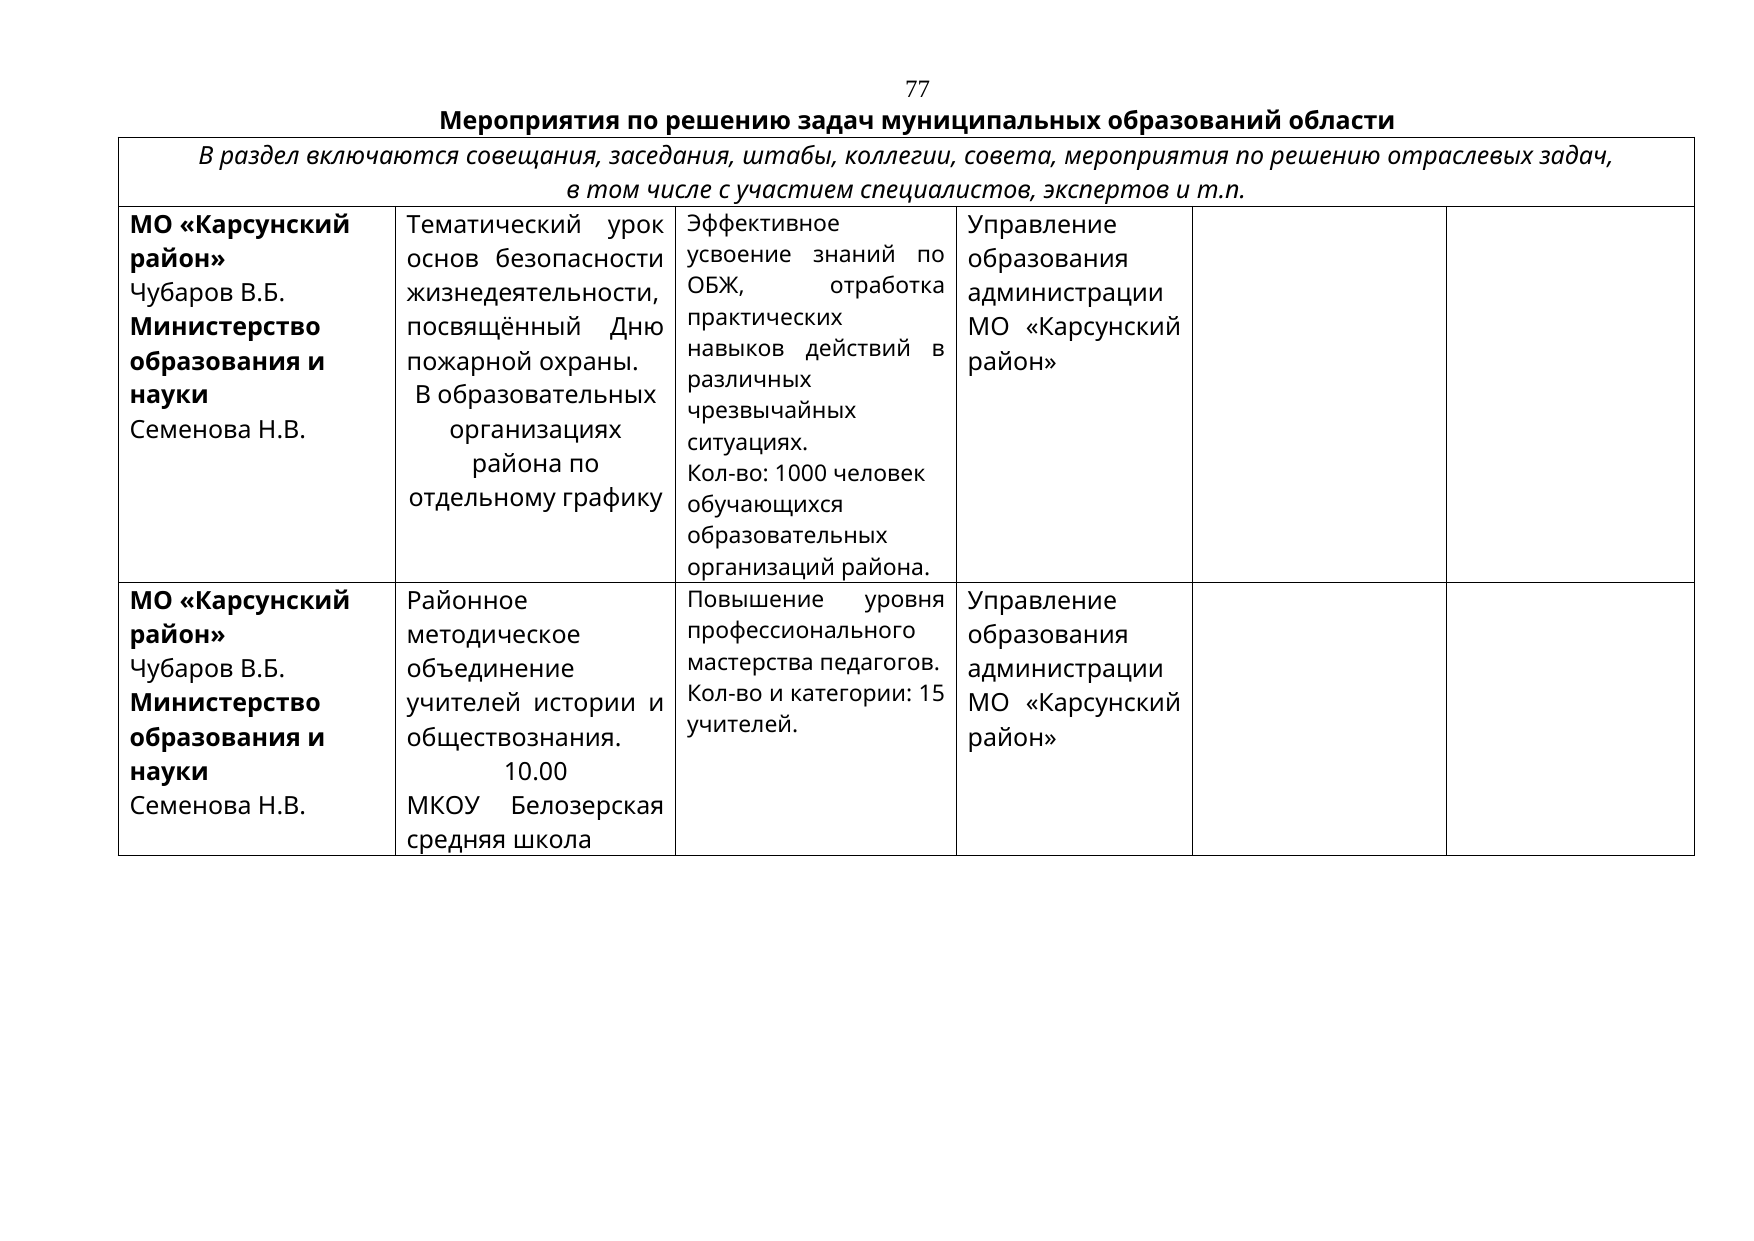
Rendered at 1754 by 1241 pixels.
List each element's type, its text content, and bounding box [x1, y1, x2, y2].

table_cell [1447, 207, 1694, 582]
table_cell МО «Карсунский район» Чубаров В.Б. Министерство образования и науки Семенова Н.В. [119, 583, 395, 855]
table_cell [1193, 207, 1446, 582]
table_cell [1447, 583, 1694, 855]
table_cell Районное методическое объединение учителей истории и обществознания. 10.00 МКОУ Белозерская средняя школа [396, 583, 675, 855]
table_cell Управление образования администрации МО «Карсунский район» [957, 583, 1192, 855]
table_header В раздел включаются совещания, заседания, штабы, коллегии, совета, мероприятия по решению отраслевых задач, в том числе с участием специалистов, экспертов и т.п. [119, 138, 1694, 206]
table_cell Повышение уровня профессионального мастерства педагогов. Кол-во и категории: 15 учителей. [676, 583, 956, 855]
text Мероприятия по решению задач муниципальных образований области [118, 103, 1716, 137]
table_cell Управление образования администрации МО «Карсунский район» [957, 207, 1192, 582]
table_cell Тематический урок основ безопасности жизнедеятельности, посвящённый Дню пожарной охраны. В образовательных организациях района по отдельному графику [396, 207, 675, 582]
table_cell Эффективное усвоение знаний по ОБЖ, отработка практических навыков действий в различных чрезвычайных ситуациях. Кол-во: 1000 человек обучающихся образовательных организаций района. [676, 207, 956, 582]
table_cell МО «Карсунский район» Чубаров В.Б. Министерство образования и науки Семенова Н.В. [119, 207, 395, 582]
table_cell [1193, 583, 1446, 855]
